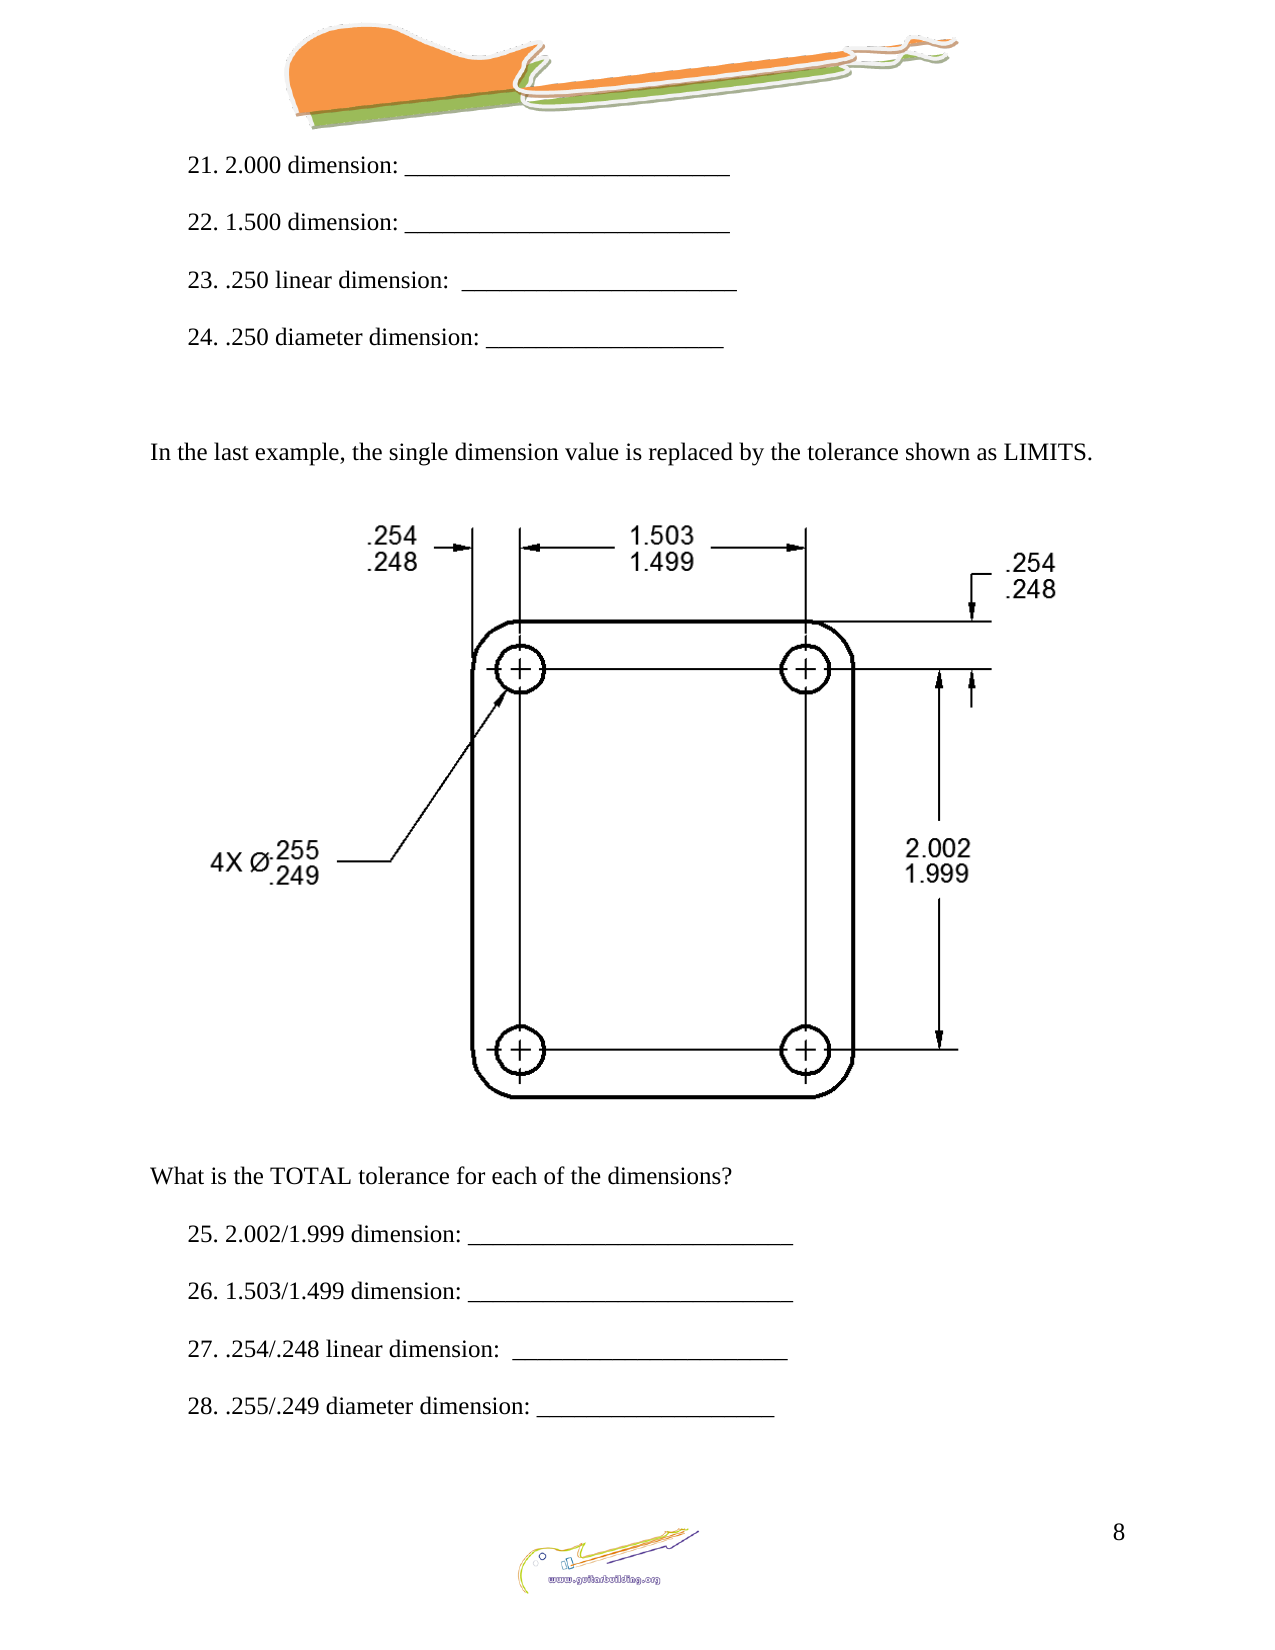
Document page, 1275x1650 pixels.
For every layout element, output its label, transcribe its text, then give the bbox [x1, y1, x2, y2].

list 2.002/1.999 dimension: __________________________ [187, 1219, 1125, 1247]
picture [150, 495, 1125, 1162]
list .250 linear dimension: ______________________ [187, 265, 1125, 294]
picture [511, 1485, 702, 1633]
text In the last example, the single dimension value is replaced by the tolerance shown as LIMITS. [150, 437, 1125, 466]
list .255/.249 diameter dimension: ___________________ [187, 1391, 1125, 1420]
text What is the TOTAL tolerance for each of the dimensions? [150, 1162, 1125, 1190]
list 1.500 dimension: __________________________ [187, 207, 1125, 236]
list 2.000 dimension: __________________________ [187, 150, 1125, 179]
list .254/.248 linear dimension: ______________________ [187, 1334, 1125, 1362]
picture [283, 22, 959, 130]
list .250 diameter dimension: ___________________ [187, 322, 1125, 351]
list 1.503/1.499 dimension: __________________________ [187, 1276, 1125, 1305]
